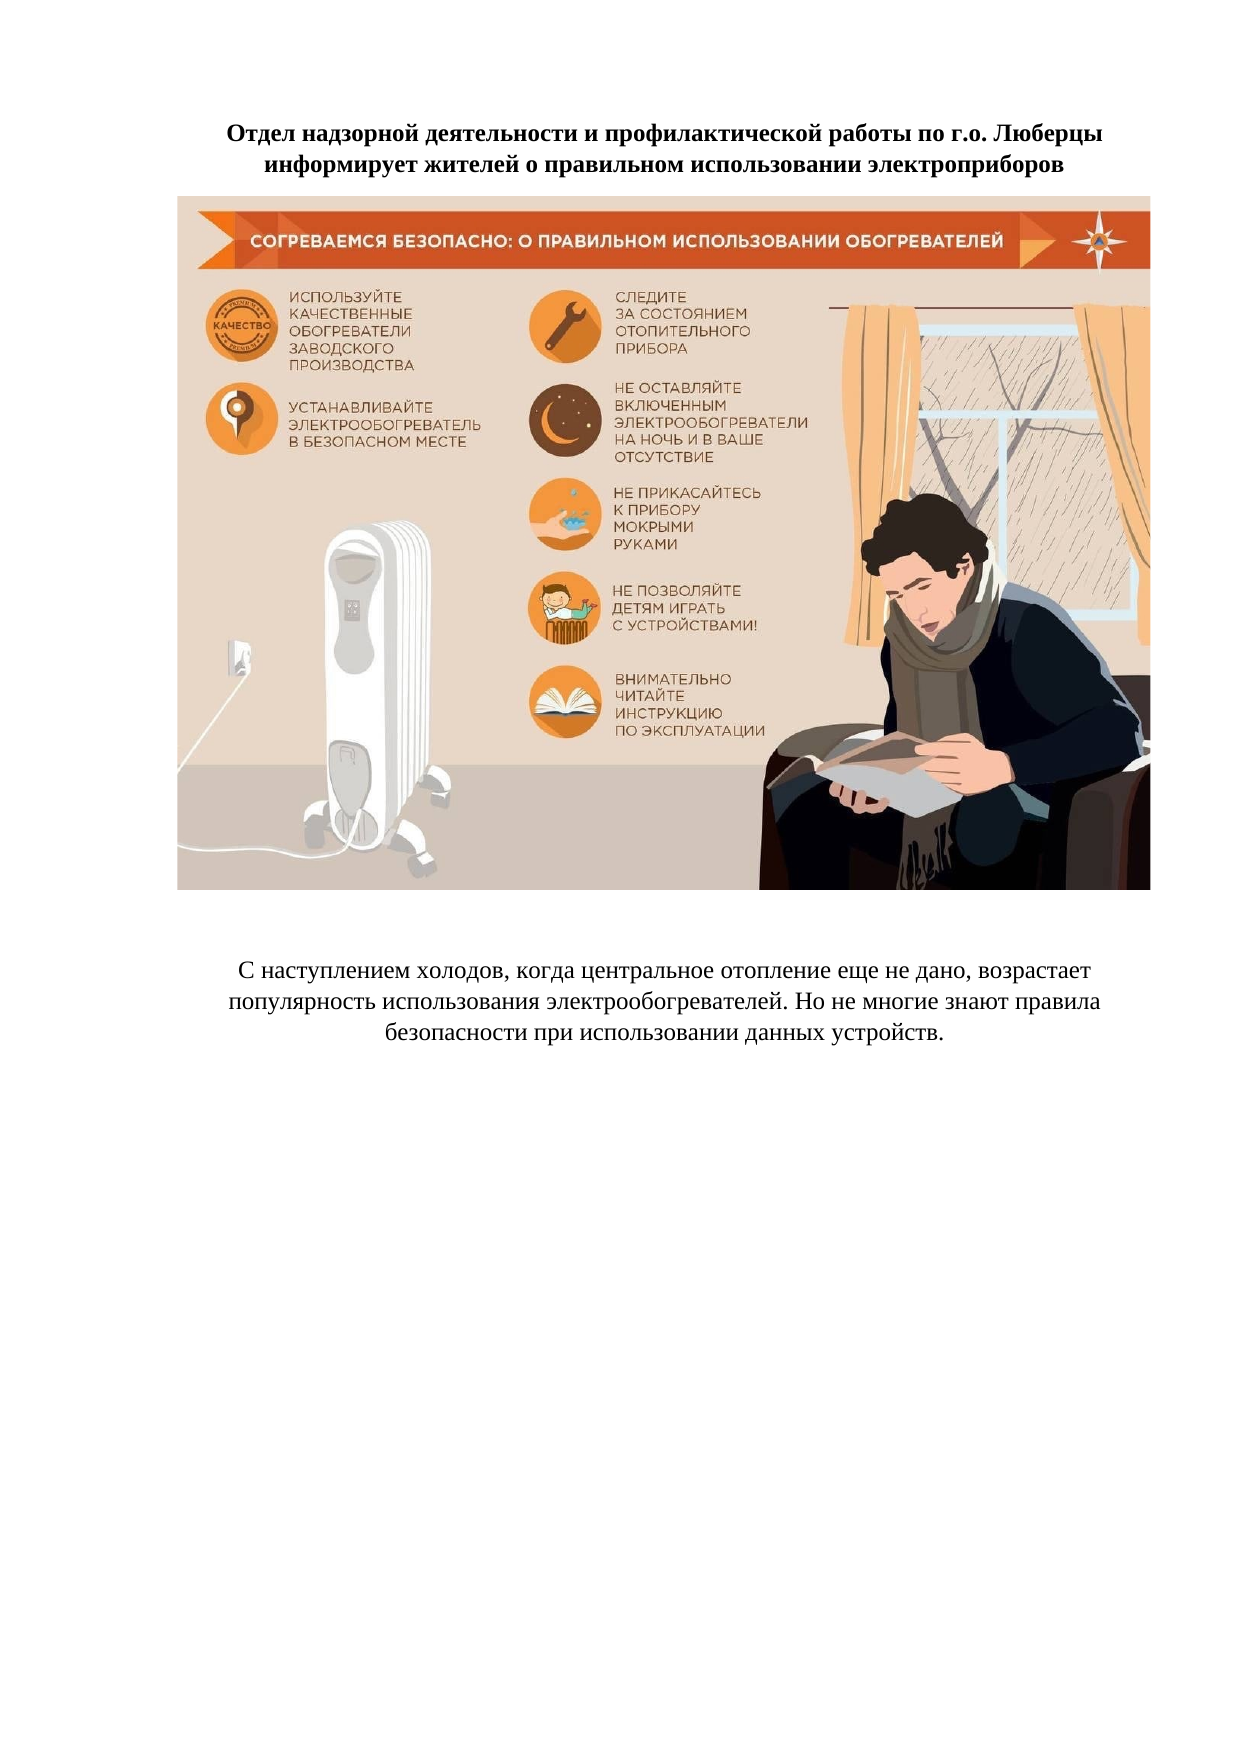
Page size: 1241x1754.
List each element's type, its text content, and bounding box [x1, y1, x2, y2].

text С наступлением холодов, когда центральное отопление еще не дано, возрастает популярность использования электрообогревателей. Но не многие знают правила безопасности при использовании данных устройств. [177, 955, 1152, 1046]
picture [177, 196, 1151, 890]
text Отдел надзорной деятельности и профилактической работы по г.о. Люберцы информирует жителей о правильном использовании электроприборов [177, 118, 1152, 178]
